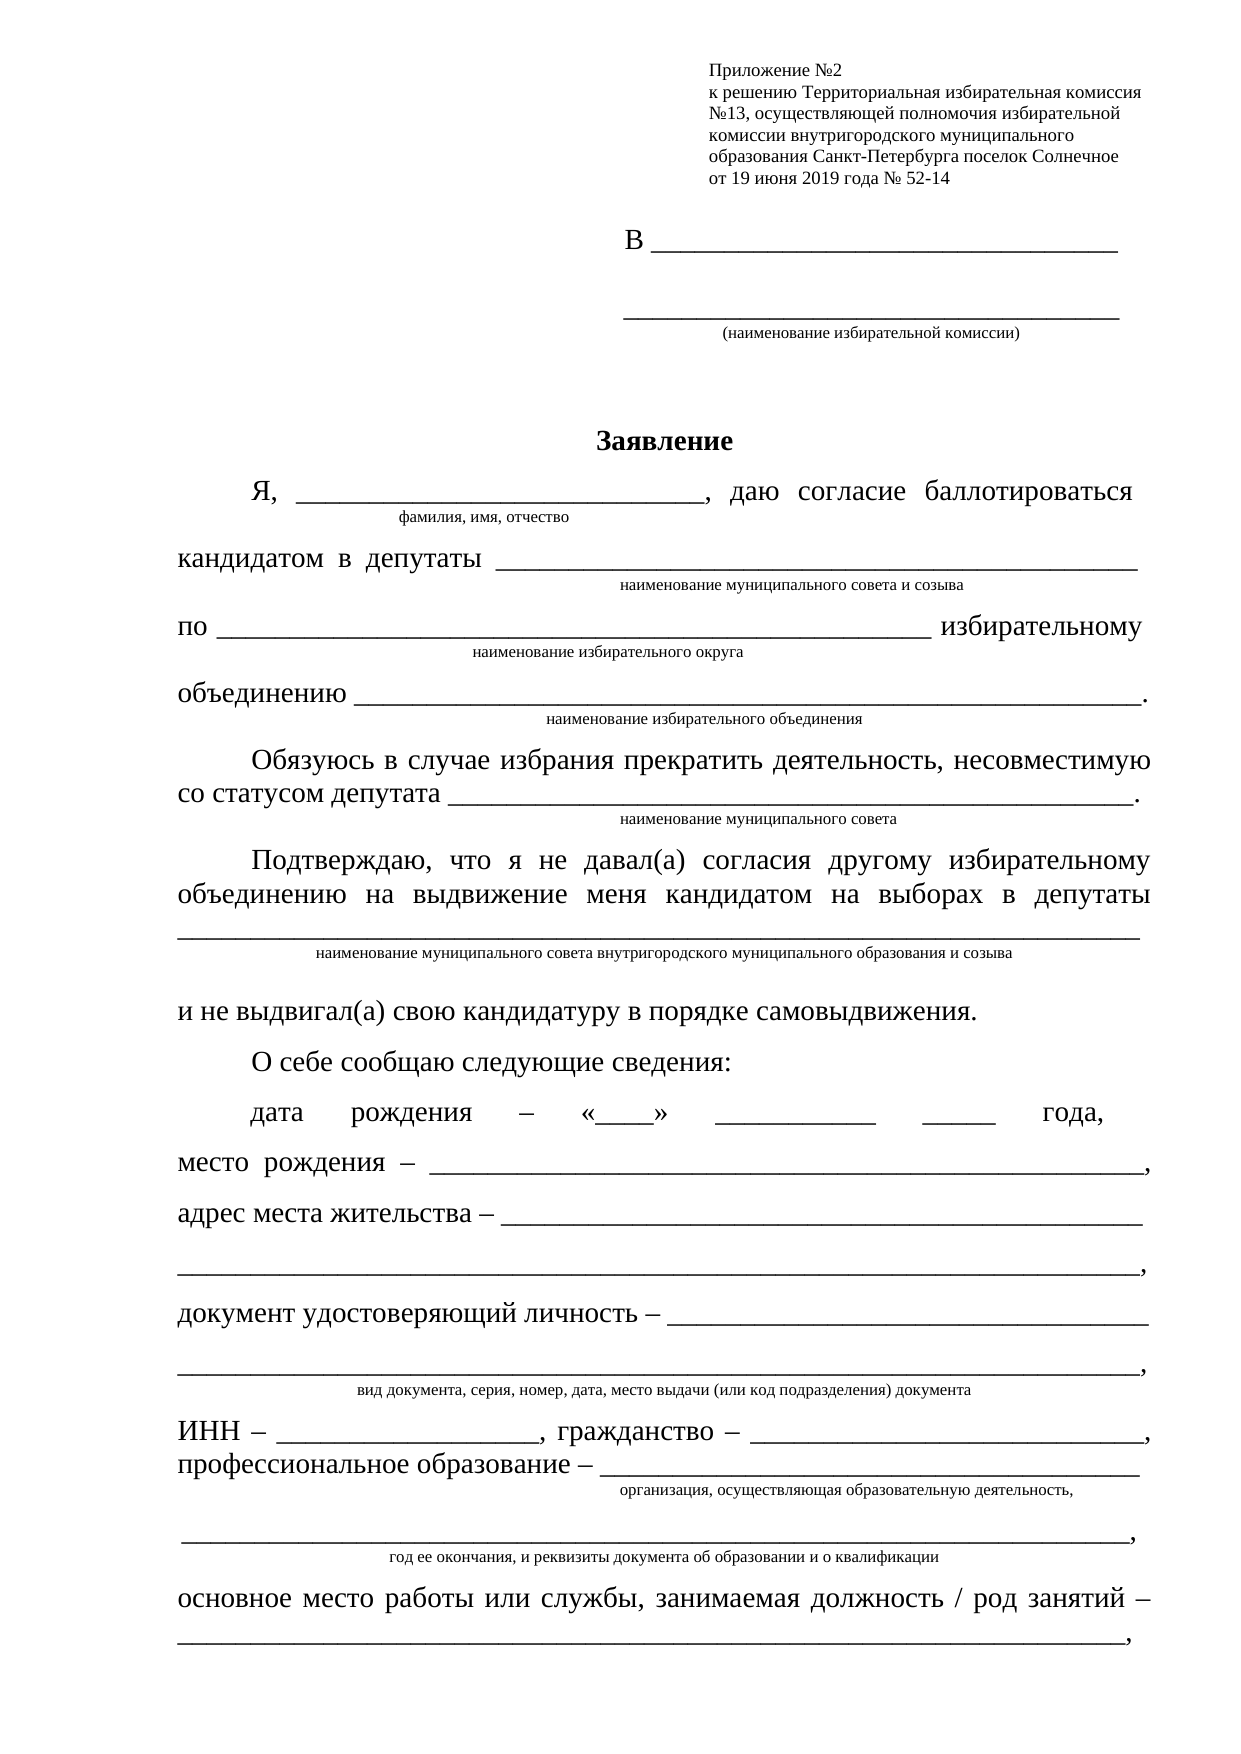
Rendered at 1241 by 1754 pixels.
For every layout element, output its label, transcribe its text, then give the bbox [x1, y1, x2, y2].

text основное место работы или службы, занимаемая должность / род занятий – _________________________________________________________________, [177, 1580, 1152, 1647]
text ИНН – __________________, гражданство – ___________________________, профессиональное образование – _____________________________________ [177, 1413, 1152, 1480]
text Обязуюсь в случае избрания прекратить деятельность, несовместимую со статусом депутата _______________________________________________. [177, 742, 1152, 809]
text Заявление [177, 423, 1152, 457]
text Приложение №2 [709, 59, 1152, 81]
text О себе сообщаю следующие сведения: [177, 1044, 1152, 1077]
text от 19 июня 2019 года № 52-14 [709, 167, 1152, 188]
text объединению ______________________________________________________. [177, 675, 1152, 708]
text по _________________________________________________ избирательному наименование избирательного округа [177, 608, 1152, 675]
text к решению Территориальная избирательная комиссия №13, осуществляющей полномочия избирательной комиссии внутригородского муниципального образования Санкт-Петербурга поселок Солнечное [709, 81, 1152, 167]
text вид документа, серия, номер, дата, место выдачи (или код подразделения) документа [177, 1379, 1152, 1413]
text наименование муниципального совета внутригородского муниципального образования и созыва [177, 943, 1152, 977]
text наименование муниципального совета [177, 809, 1152, 842]
text Подтверждаю, что я не давал(а) согласия другому избирательному объединению на выдвижение меня кандидатом на выборах в депутаты __________________________________________________________________ [177, 842, 1152, 943]
text В ________________________________ __________________________________ (наименование избирательной комиссии) [591, 222, 1152, 356]
text наименование избирательного объединения [177, 708, 1152, 742]
text __________________________________________________________________, [177, 1346, 1152, 1379]
text Я, ____________________________, даю согласие баллотироваться фамилия, имя, отчество [251, 473, 1152, 541]
text дата рождения – «____» ___________ _____ года, место рождения – _________________________________________________, адрес места жительства – ____________________________________________ [177, 1094, 1152, 1228]
text кандидатом в депутаты ____________________________________________ наименование муниципального совета и созыва [177, 541, 1152, 608]
text и не выдвигал(а) свою кандидатуру в порядке самовыдвижения. [177, 993, 1152, 1027]
text организация, осуществляющая образовательную деятельность, [546, 1480, 1152, 1513]
text __________________________________________________________________, документ удостоверяющий личность – _________________________________ [177, 1245, 1152, 1329]
text год ее окончания, и реквизиты документа об образовании и о квалификации [177, 1547, 1152, 1580]
text _________________________________________________________________, [177, 1513, 1152, 1547]
